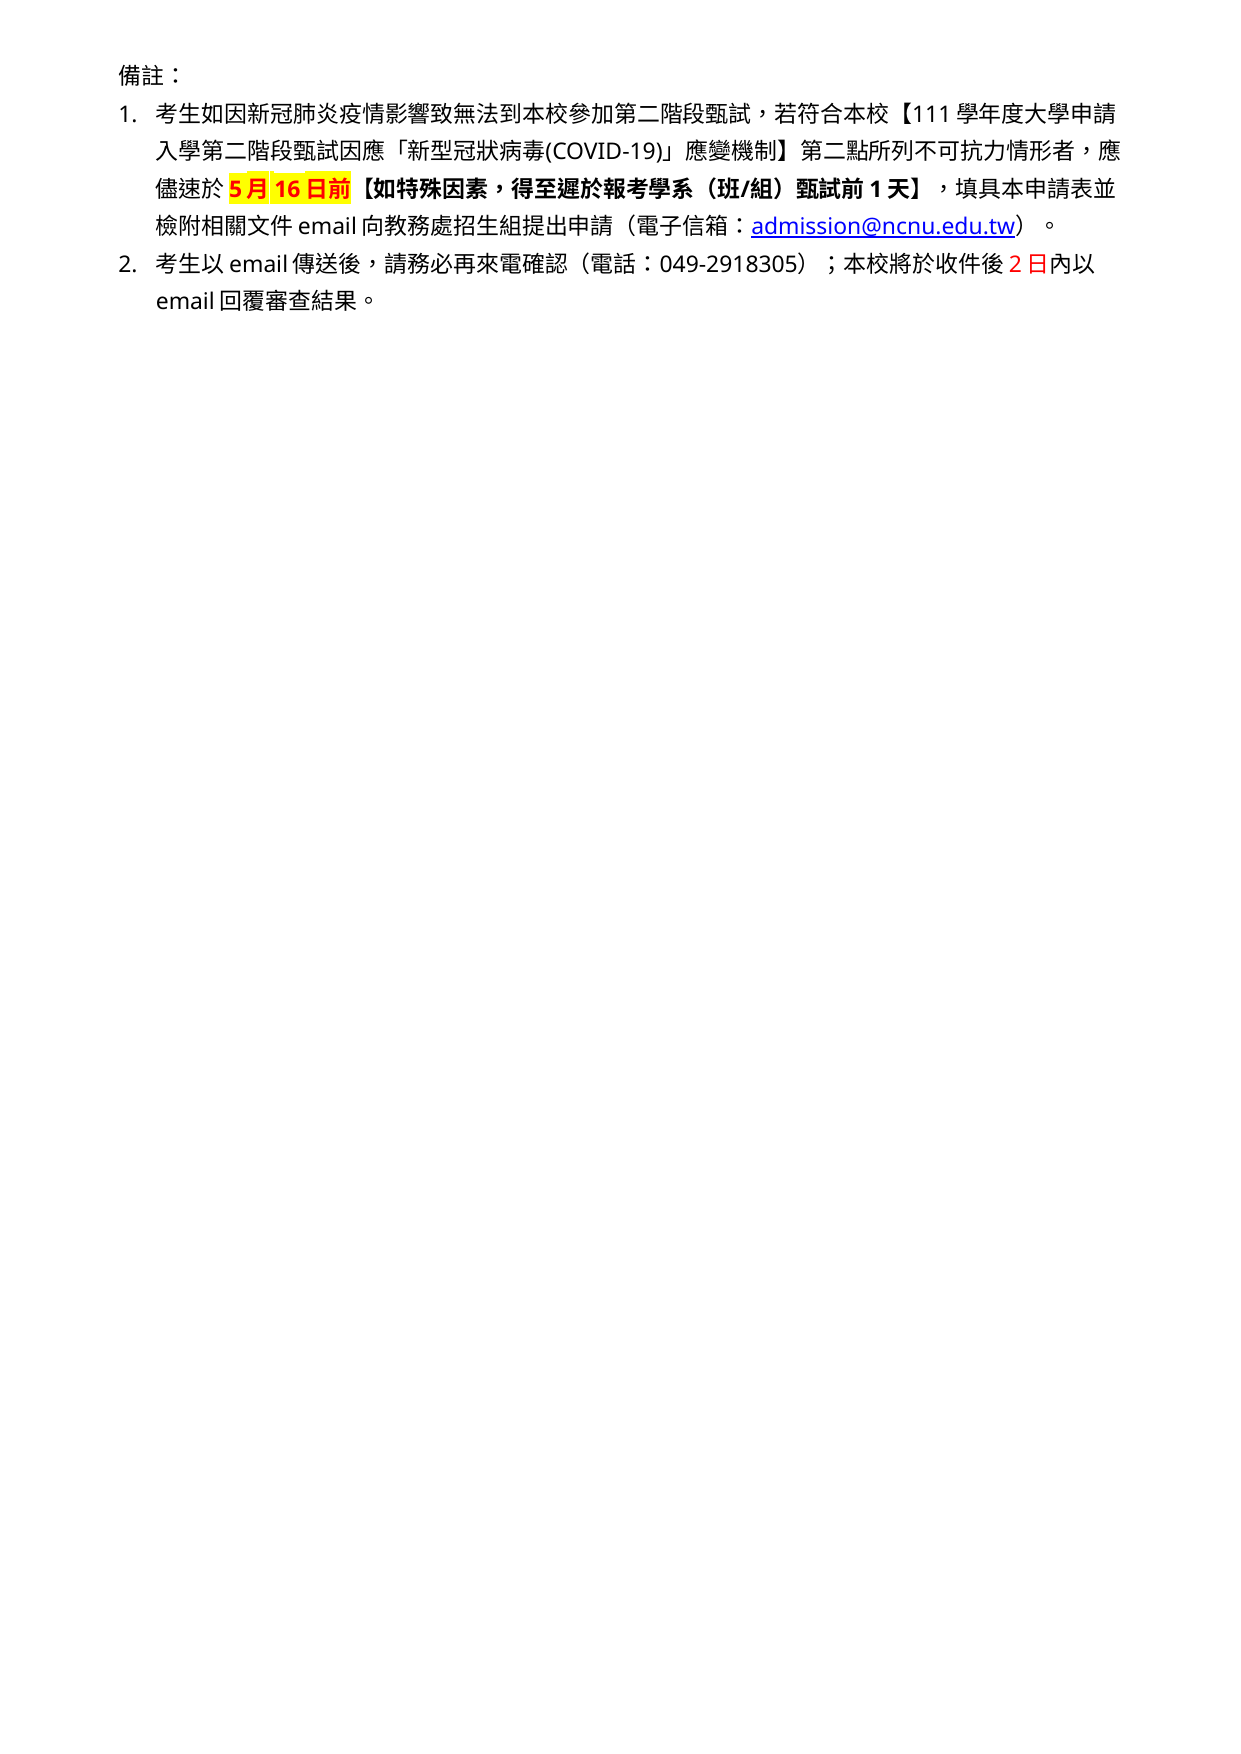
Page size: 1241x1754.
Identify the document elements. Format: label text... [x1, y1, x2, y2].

text 備註： [118, 56, 1122, 93]
list 考生如因新冠肺炎疫情影響致無法到本校參加第二階段甄試，若符合本校【111學年度大學申請入學第二階段甄試因應「新型冠狀病毒(COVID-19)」應變機制】第二點所列不可抗力情形者，應儘速於5月16日前【如特殊因素，得至遲於報考學系（班/組）甄試前1天】，填具本申請表並檢附相關文件email向教務處招生組提出申請（電子信箱：admission@ncnu.edu.tw）。 [118, 93, 1122, 243]
list 考生以email傳送後，請務必再來電確認（電話：049-2918305）；本校將於收件後2日內以email回覆審查結果。 [118, 243, 1122, 318]
